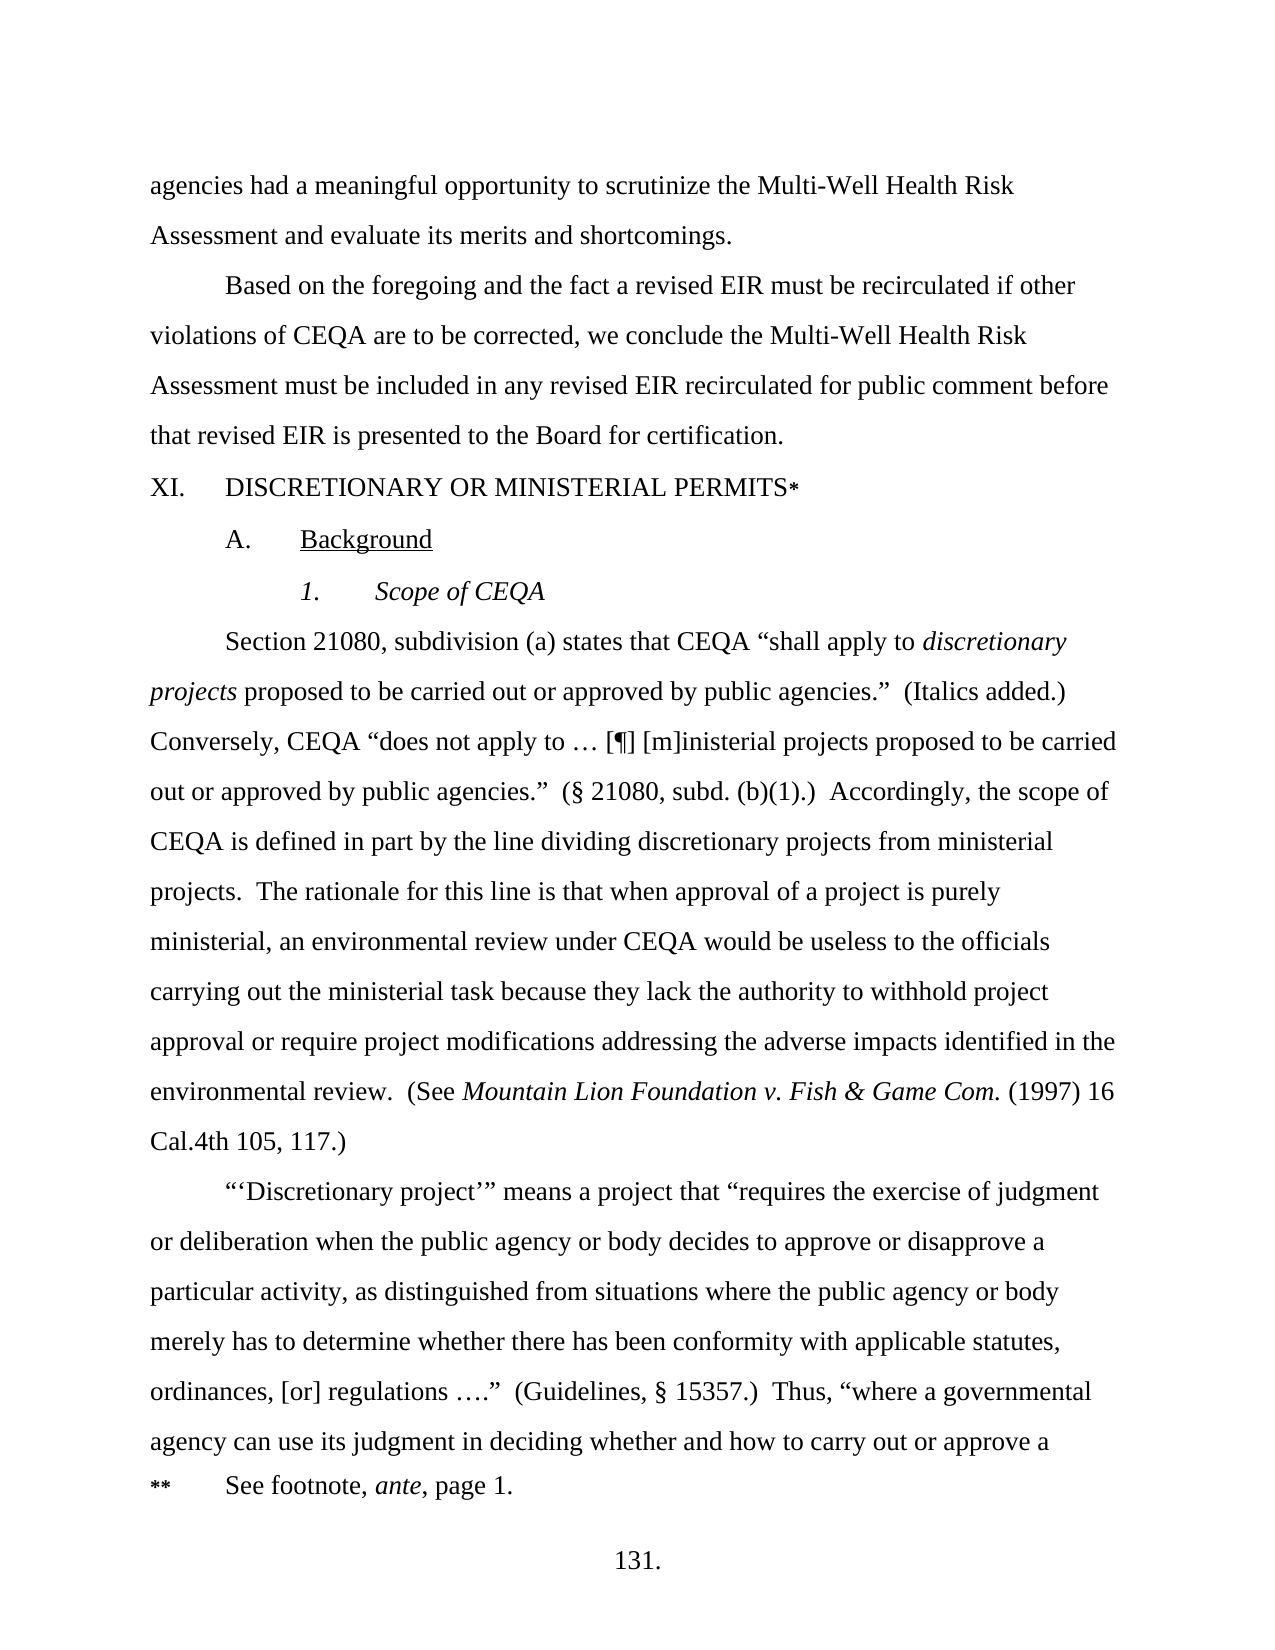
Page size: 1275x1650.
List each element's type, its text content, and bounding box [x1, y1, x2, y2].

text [150, 1156, 1125, 1456]
text XI. DISCRETIONARY OR MINISTERIAL PERMITS* [150, 471, 1125, 502]
text 1. Scope of CEQA [225, 575, 1125, 606]
text Section 21080, subdivision (a) states that CEQA “shall apply to discretionary projects proposed to be carried out or approved by public agencies.” (Italics added.) Conversely, CEQA “does not apply to … [¶] [m]inisterial projects proposed to be carried out or approved by public agencies.” (§ 21080, subd. (b)(1).) Accordingly, the scope of CEQA is defined in part by the line dividing discretionary projects from ministerial projects. The rationale for this line is that when approval of a project is purely ministerial, an environmental review under CEQA would be useless to the officials carrying out the ministerial task because they lack the authority to withhold project approval or require project modifications addressing the adverse impacts identified in the environmental review. (See Mountain Lion Foundation v. Fish & Game Com. (1997) 16 Cal.4th 105, 117.) [150, 606, 1125, 1156]
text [150, 150, 1125, 250]
text Based on the foregoing and the fact a revised EIR must be recirculated if other violations of CEQA are to be corrected, we conclude the Multi-Well Health Risk Assessment must be included in any revised EIR recirculated for public comment before that revised EIR is presented to the Board for certification. [150, 250, 1125, 450]
text A. Background [225, 523, 1125, 554]
